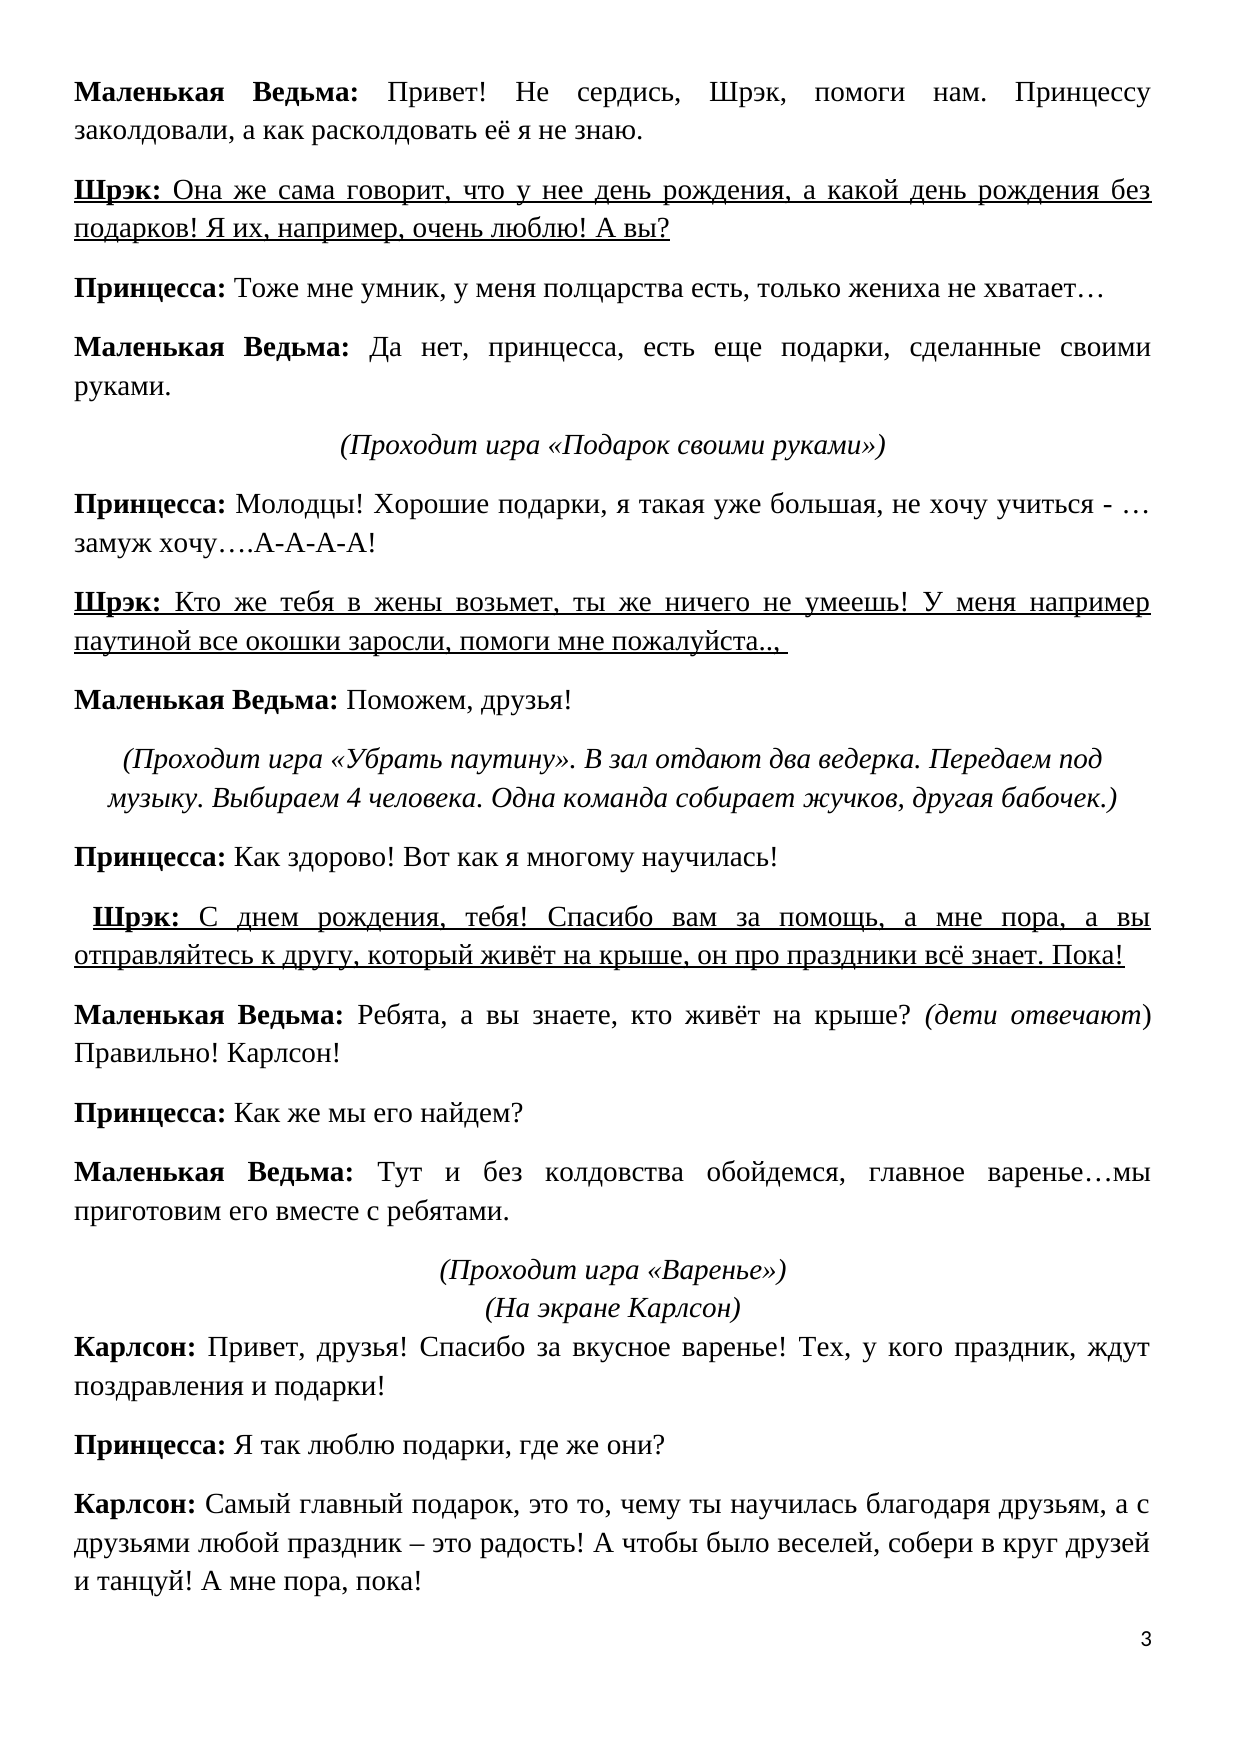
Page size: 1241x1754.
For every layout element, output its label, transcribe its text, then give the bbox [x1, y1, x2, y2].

text Принцесса: Я так люблю подарки, где же они? [74, 1427, 1152, 1461]
text Принцесса: Как здорово! Вот как я многому научилась! [74, 839, 1152, 873]
text Маленькая Ведьма: Тут и без колдовства обойдемся, главное варенье…мы приготовим его вместе с ребятами. [74, 1154, 1152, 1226]
text Маленькая Ведьма: Привет! Не сердись, Шрэк, помоги нам. Принцессу заколдовали, а как расколдовать её я не знаю. [74, 74, 1152, 146]
text (Проходит игра «Подарок своими руками») [74, 427, 1152, 461]
text (На экране Карлсон) [74, 1291, 1152, 1324]
text Маленькая Ведьма: Поможем, друзья! [74, 682, 1152, 716]
text Шрэк: Она же сама говорит, что у нее день рождения, а какой день рождения без подарков! Я их, например, очень люблю! А вы? [74, 203, 1152, 244]
text (Проходит игра «Убрать паутину». В зал отдают два ведерка. Передаем под музыку. Выбираем 4 человека. Одна команда собирает жучков, другая бабочек.) [74, 742, 1152, 814]
text Маленькая Ведьма: Ребята, а вы знаете, кто живёт на крыше? (дети отвечают) Правильно! Карлсон! [74, 997, 1152, 1069]
text (Проходит игра «Варенье») [74, 1252, 1152, 1286]
text Принцесса: Тоже мне умник, у меня полцарства есть, только жениха не хватает… [74, 270, 1152, 303]
text Принцесса: Как же мы его найдем? [74, 1095, 1152, 1128]
text Принцесса: Молодцы! Хорошие подарки, я такая уже большая, не хочу учиться - …замуж хочу….А-А-А-А! [74, 486, 1152, 558]
text Шрэк: Кто же тебя в жены возьмет, ты же ничего не умеешь! У меня например паутиной все окошки заросли, помоги мне пожалуйста.., [74, 584, 1152, 656]
text Шрэк: Она же сама говорит, что у нее день рождения, а какой день рождения без подарков! Я их, например, очень люблю! А вы? [74, 172, 1152, 201]
text Карлсон: Привет, друзья! Спасибо за вкусное варенье! Тех, у кого праздник, ждут поздравления и подарки! [74, 1329, 1152, 1401]
text Шрэк: С днем рождения, тебя! Спасибо вам за помощь, а мне пора, а вы отправляйтесь к другу, который живёт на крыше, он про праздники всё знает. Пока! [74, 899, 1152, 971]
text Карлсон: Самый главный подарок, это то, чему ты научилась благодаря друзьям, а с друзьями любой праздник – это радость! А чтобы было веселей, собери в круг друзей и танцуй! А мне пора, пока! [74, 1486, 1152, 1597]
text Маленькая Ведьма: Да нет, принцесса, есть еще подарки, сделанные своими руками. [74, 329, 1152, 401]
